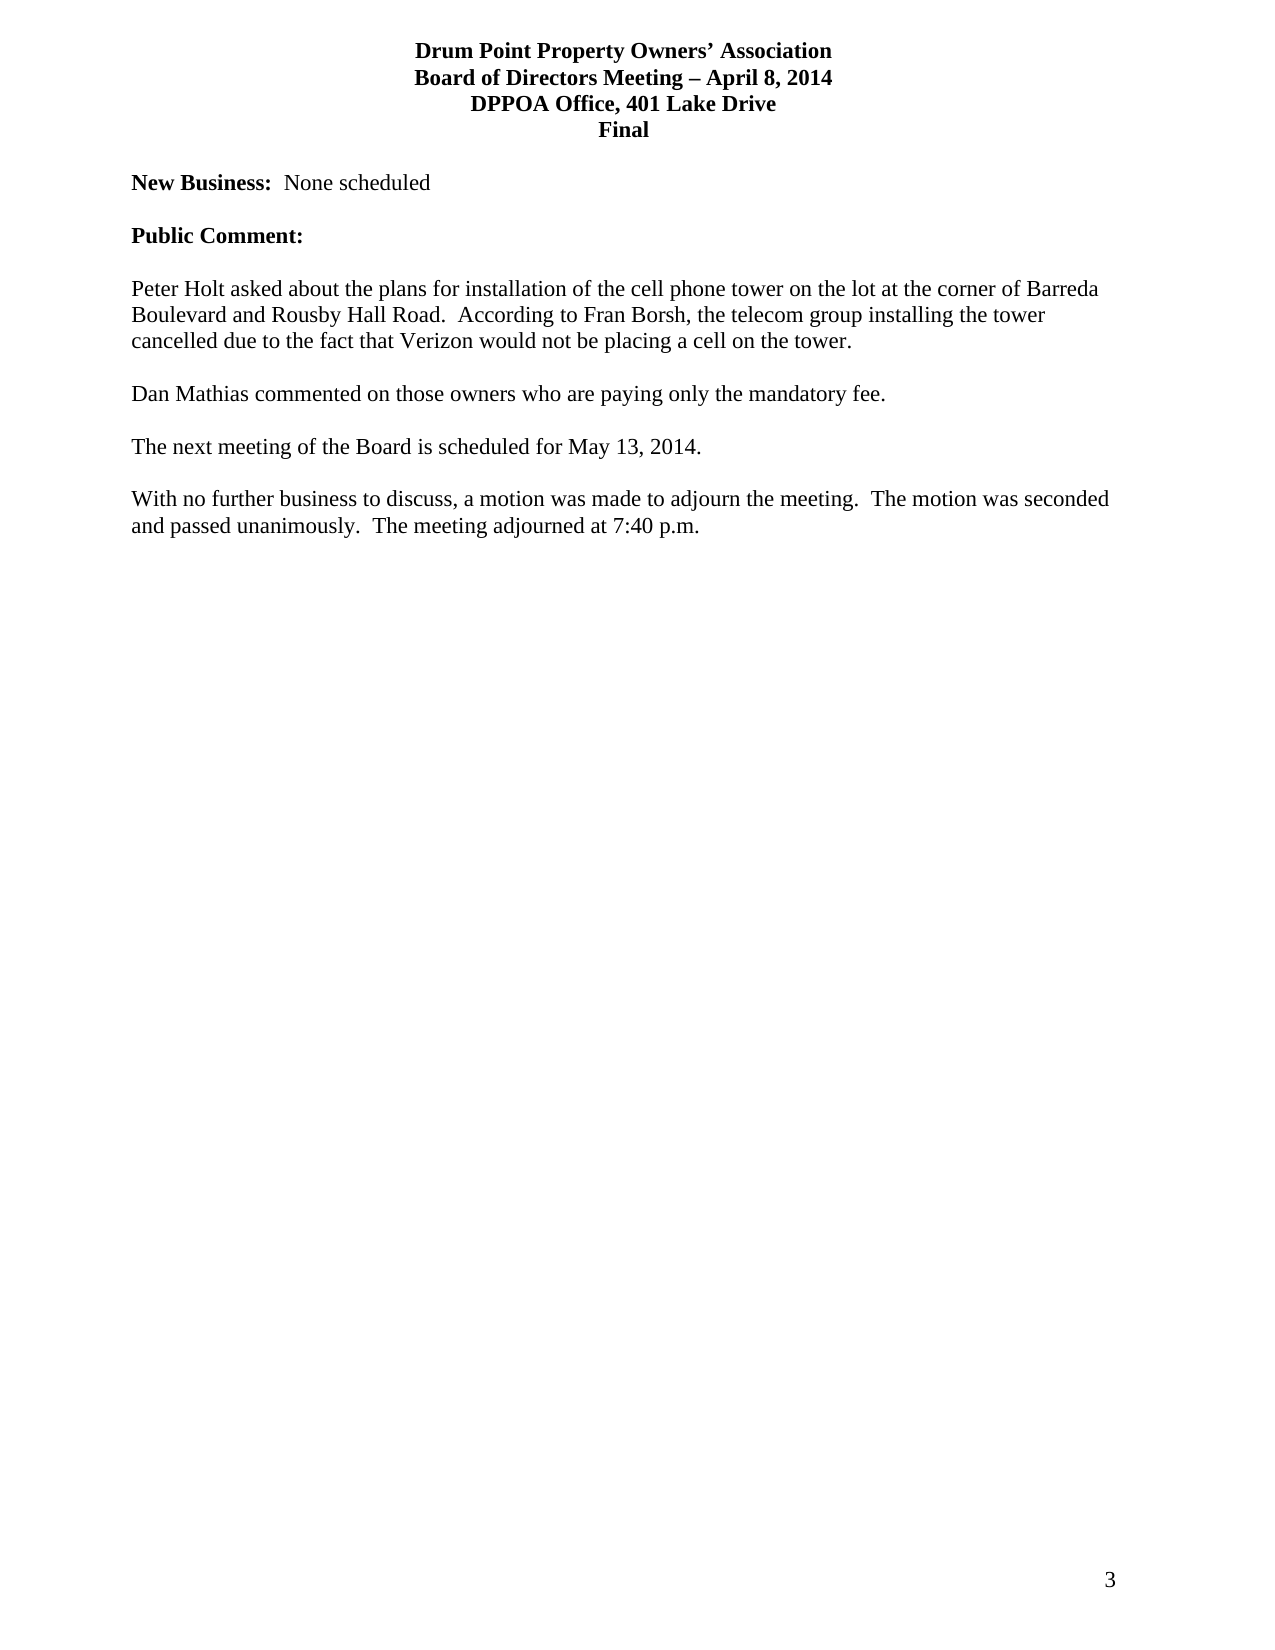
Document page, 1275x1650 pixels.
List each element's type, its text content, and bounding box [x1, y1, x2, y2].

text New Business: None scheduled [131, 169, 1116, 196]
text Peter Holt asked about the plans for installation of the cell phone tower on the lot at the corner of Barreda Boulevard and Rousby Hall Road. According to Fran Borsh, the telecom group installing the tower cancelled due to the fact that Verizon would not be placing a cell on the tower. [131, 275, 1116, 354]
text Public Comment: [131, 222, 1116, 248]
text With no further business to discuss, a motion was made to adjourn the meeting. The motion was seconded and passed unanimously. The meeting adjourned at 7:40 p.m. [131, 486, 1116, 538]
text Dan Mathias commented on those owners who are paying only the mandatory fee. [131, 380, 1116, 406]
text The next meeting of the Board is scheduled for May 13, 2014. [131, 433, 1116, 459]
